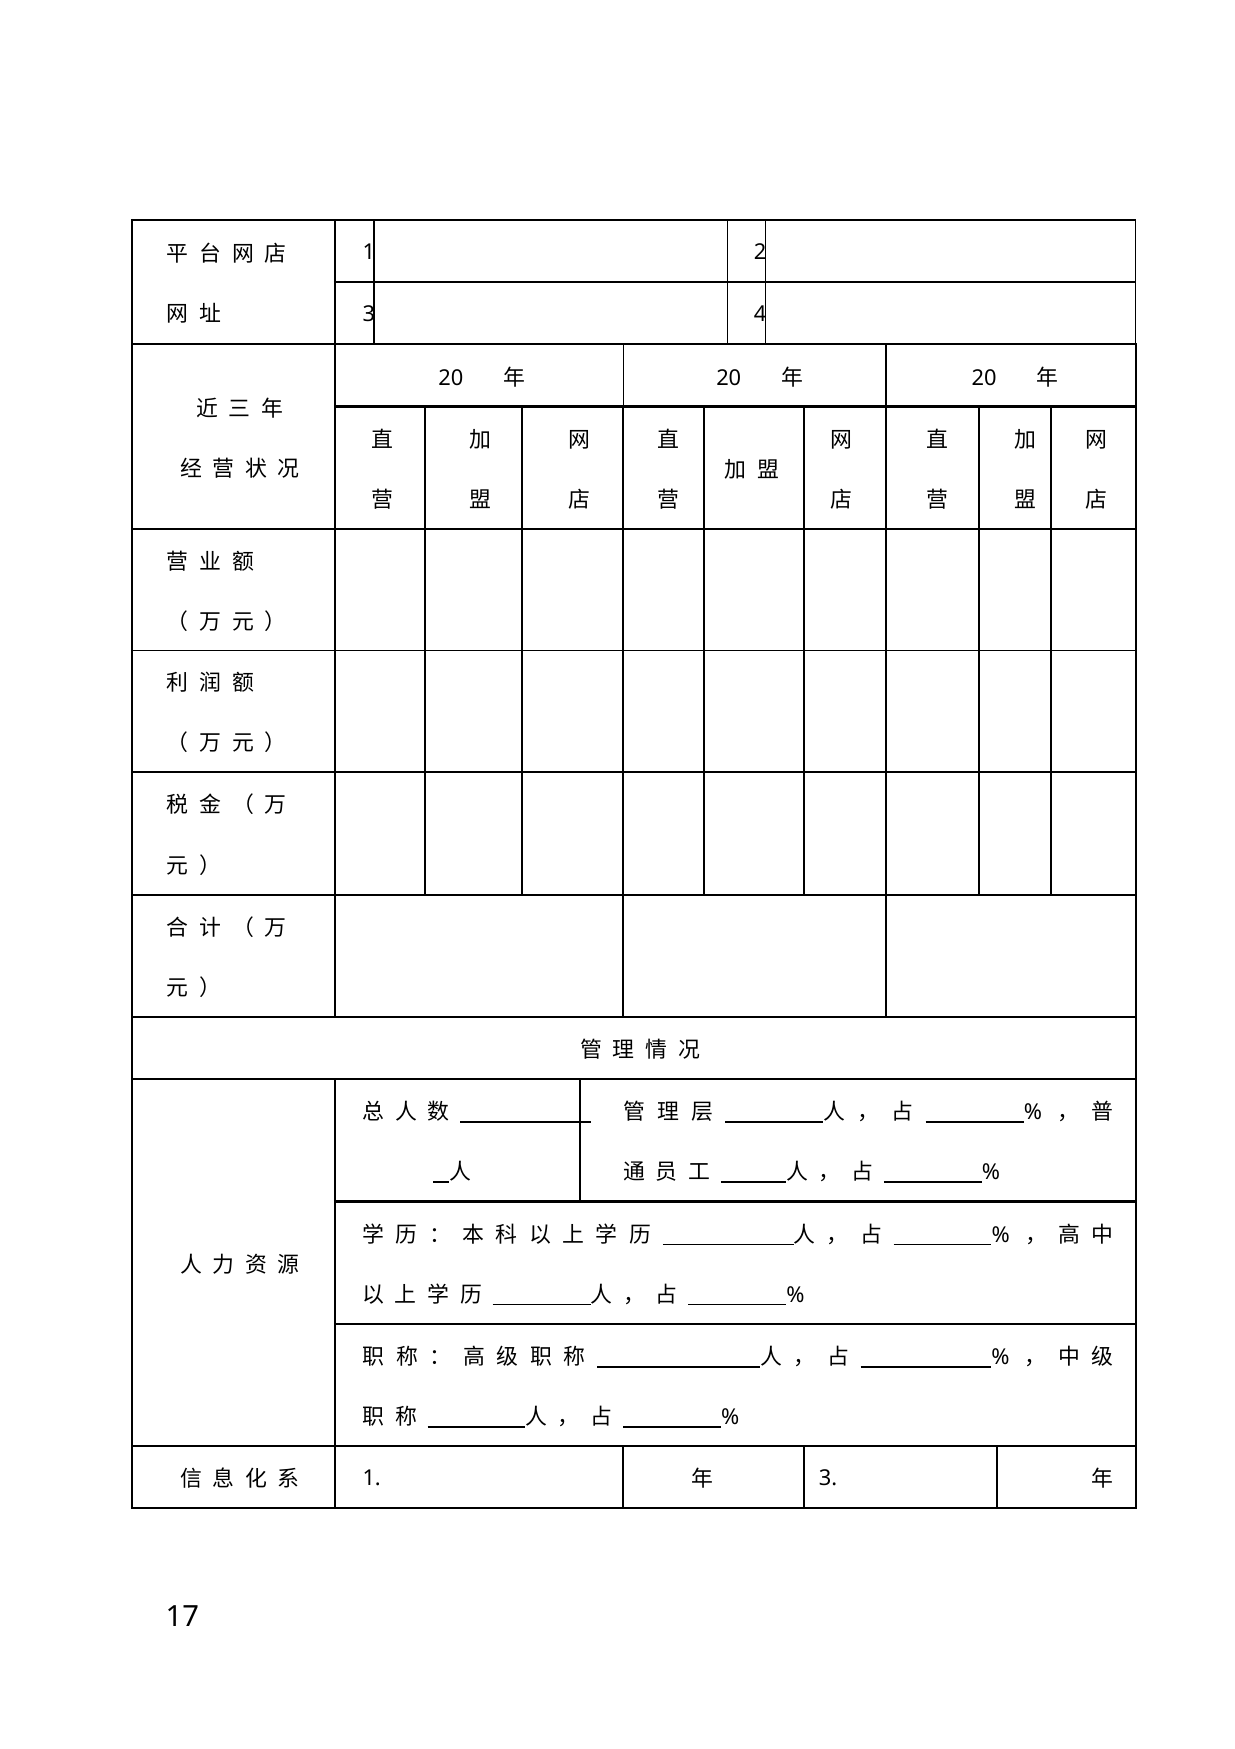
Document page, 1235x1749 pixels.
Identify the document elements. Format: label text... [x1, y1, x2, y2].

table_cell 利润额（万元） [133, 651, 334, 771]
table_cell 3 [336, 283, 373, 343]
table_cell 合计（万元） [133, 896, 334, 1016]
table_cell 网店 [523, 408, 622, 528]
table_cell [980, 530, 1050, 650]
table_cell 2 [728, 221, 765, 281]
table_cell [523, 651, 622, 771]
table_cell 直营 [336, 408, 424, 528]
table_cell [887, 530, 978, 650]
table_cell 1 [336, 221, 373, 281]
table_cell [426, 651, 521, 771]
table_cell 人力资源 [133, 1080, 334, 1445]
table_cell [1052, 773, 1135, 893]
table_cell [1052, 651, 1135, 771]
table_cell [336, 896, 622, 1016]
table_cell 网店 [1052, 408, 1135, 528]
table_cell [887, 773, 978, 893]
table_cell 管理情况 [133, 1018, 1135, 1078]
table_cell 营业额（万元） [133, 530, 334, 650]
table_cell 20 年 [887, 345, 1135, 405]
table_cell [805, 773, 885, 893]
table_cell 4 [728, 283, 765, 343]
table_cell 直营 [887, 408, 978, 528]
table_cell 3. [805, 1447, 996, 1507]
table_cell [980, 651, 1050, 771]
table_cell [523, 530, 622, 650]
table_cell [375, 283, 727, 343]
table_cell [523, 773, 622, 893]
table_cell 信息化系统 [133, 1447, 334, 1507]
table_cell [805, 530, 885, 650]
table_cell 加盟 [426, 408, 521, 528]
table_cell 加盟 [705, 408, 803, 528]
table_cell [375, 221, 727, 281]
table_cell [624, 773, 703, 893]
table_cell 20 年 [624, 345, 885, 405]
table_cell [624, 530, 703, 650]
table_cell [336, 530, 424, 650]
table_cell 年 月 [998, 1447, 1135, 1507]
table_cell [887, 651, 978, 771]
table_cell [705, 651, 803, 771]
table_cell [336, 651, 424, 771]
table_cell 管理层 人，占 %，普通员工 人，占 % [581, 1080, 1135, 1200]
table_cell [426, 530, 521, 650]
table_cell 加盟 [980, 408, 1050, 528]
table_cell 1. [336, 1447, 622, 1507]
table_cell [705, 530, 803, 650]
table_cell 总人数 人 [336, 1080, 579, 1200]
table_cell 年 月 [624, 1447, 803, 1507]
table_cell [426, 773, 521, 893]
table_cell 税金（万元） [133, 773, 334, 893]
table_cell [805, 651, 885, 771]
table_cell [766, 221, 1135, 281]
table_cell [705, 773, 803, 893]
table_cell [624, 896, 885, 1016]
table_cell [766, 283, 1135, 343]
table_cell 职称：高级职称 人，占 %，中级职称 人，占 % [336, 1325, 1135, 1445]
table_cell 直营 [624, 408, 703, 528]
table_cell 近三年 经营状况 [133, 345, 334, 528]
table_cell [1052, 530, 1135, 650]
table_cell [336, 773, 424, 893]
table_cell 20 年 [336, 345, 623, 405]
table_cell 平台网店网址 [133, 221, 334, 343]
table_cell [624, 651, 703, 771]
table_cell [980, 773, 1050, 893]
table_cell 学历：本科以上学历 人，占 %，高中以上学历 人，占 % [336, 1203, 1135, 1323]
table_cell 网店 [805, 408, 885, 528]
table_cell [887, 896, 1135, 1016]
